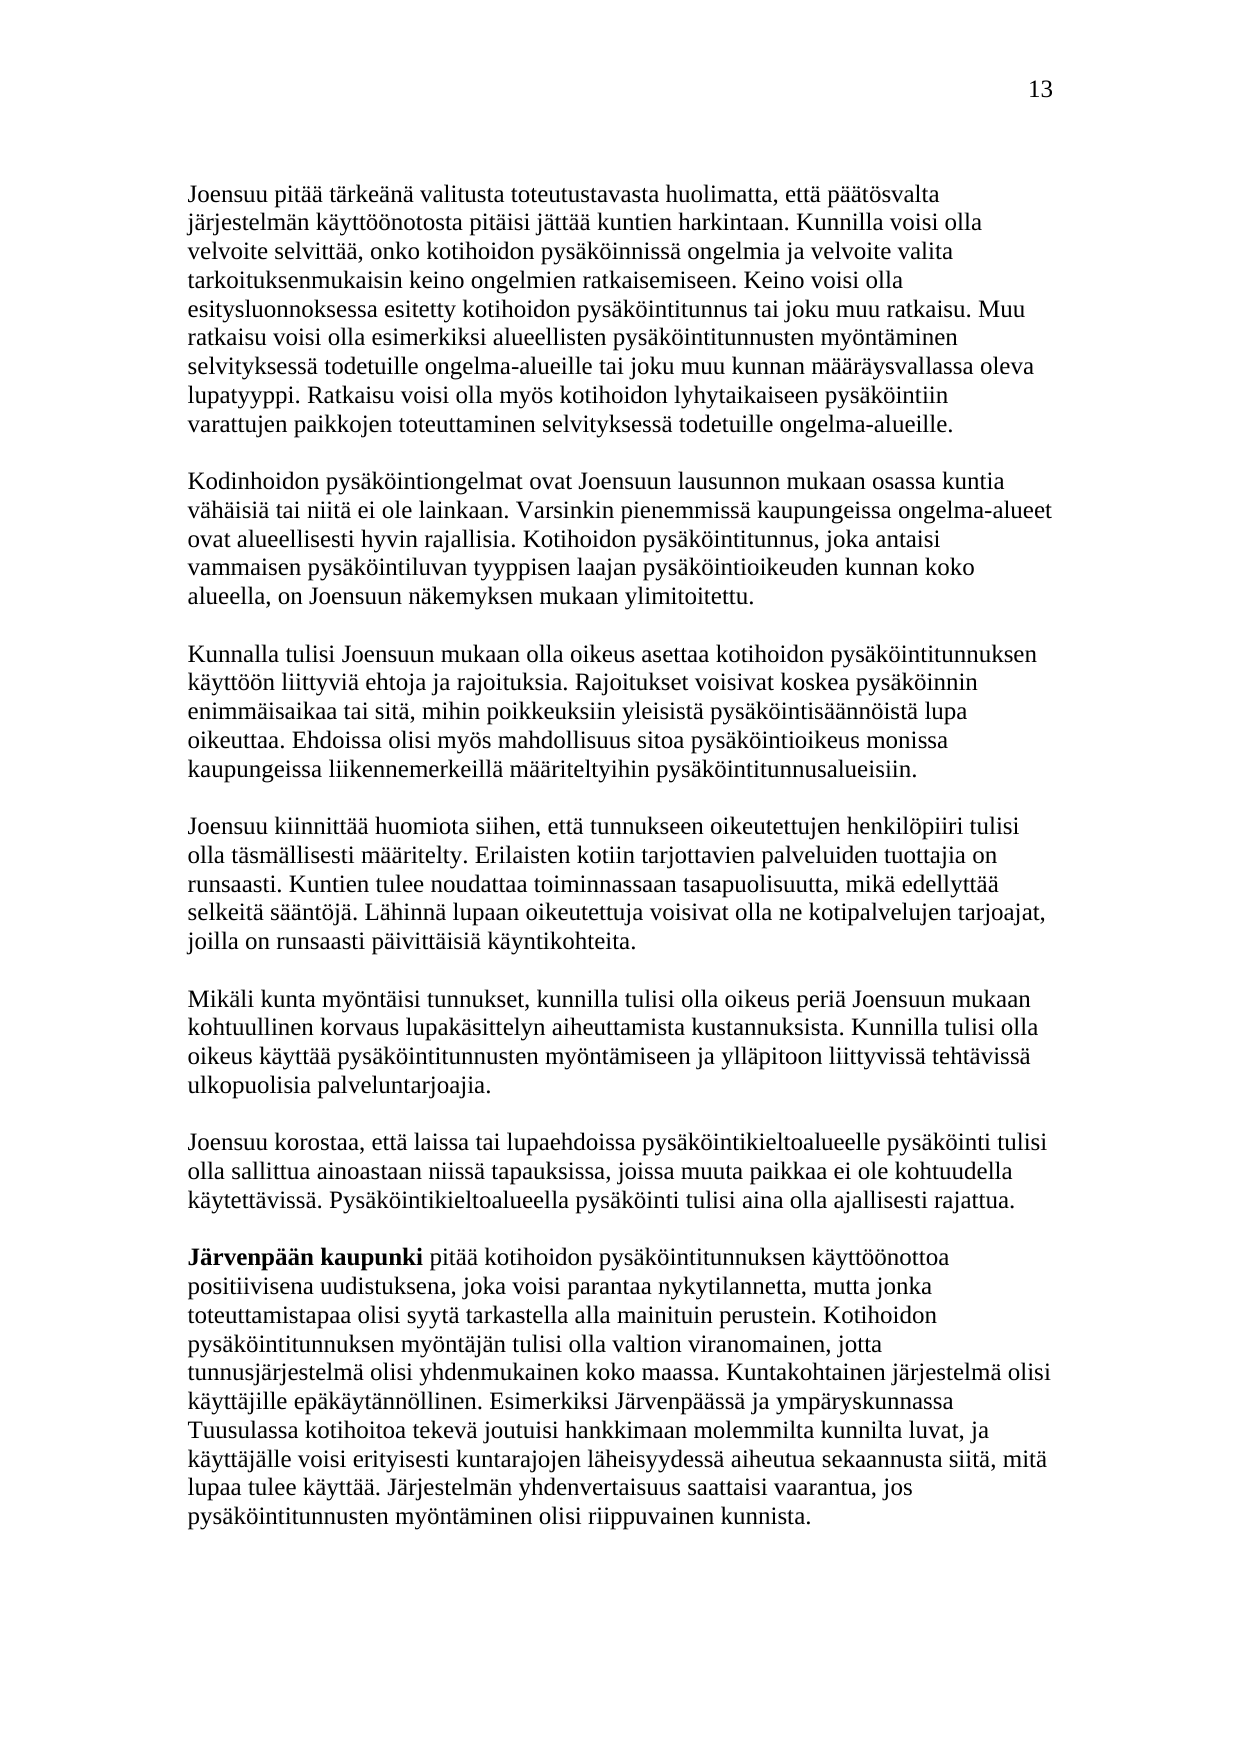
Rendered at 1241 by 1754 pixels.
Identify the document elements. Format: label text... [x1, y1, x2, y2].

text Järvenpään kaupunki pitää kotihoidon pysäköintitunnuksen käyttöönottoa positiivisena uudistuksena, joka voisi parantaa nykytilannetta, mutta jonka toteuttamistapaa olisi syytä tarkastella alla mainituin perustein. Kotihoidon pysäköintitunnuksen myöntäjän tulisi olla valtion viranomainen, jotta tunnusjärjestelmä olisi yhdenmukainen koko maassa. Kuntakohtainen järjestelmä olisi käyttäjille epäkäytännöllinen. Esimerkiksi Järvenpäässä ja ympäryskunnassa Tuusulassa kotihoitoa tekevä joutuisi hankkimaan molemmilta kunnilta luvat, ja käyttäjälle voisi erityisesti kuntarajojen läheisyydessä aiheutua sekaannusta siitä, mitä lupaa tulee käyttää. Järjestelmän yhdenvertaisuus saattaisi vaarantua, jos pysäköintitunnusten myöntäminen olisi riippuvainen kunnista. [187, 1242, 1053, 1530]
text Joensuu kiinnittää huomiota siihen, että tunnukseen oikeutettujen henkilöpiiri tulisi olla täsmällisesti määritelty. Erilaisten kotiin tarjottavien palveluiden tuottajia on runsaasti. Kuntien tulee noudattaa toiminnassaan tasapuolisuutta, mikä edellyttää selkeitä sääntöjä. Lähinnä lupaan oikeutettuja voisivat olla ne kotipalvelujen tarjoajat, joilla on runsaasti päivittäisiä käyntikohteita. [187, 811, 1053, 955]
text Joensuu pitää tärkeänä valitusta toteutustavasta huolimatta, että päätösvalta järjestelmän käyttöönotosta pitäisi jättää kuntien harkintaan. Kunnilla voisi olla velvoite selvittää, onko kotihoidon pysäköinnissä ongelmia ja velvoite valita tarkoituksenmukaisin keino ongelmien ratkaisemiseen. Keino voisi olla esitysluonnoksessa esitetty kotihoidon pysäköintitunnus tai joku muu ratkaisu. Muu ratkaisu voisi olla esimerkiksi alueellisten pysäköintitunnusten myöntäminen selvityksessä todetuille ongelma-alueille tai joku muu kunnan määräysvallassa oleva lupatyyppi. Ratkaisu voisi olla myös kotihoidon lyhytaikaiseen pysäköintiin varattujen paikkojen toteuttaminen selvityksessä todetuille ongelma-alueille. [187, 179, 1053, 437]
text Mikäli kunta myöntäisi tunnukset, kunnilla tulisi olla oikeus periä Joensuun mukaan kohtuullinen korvaus lupakäsittelyn aiheuttamista kustannuksista. Kunnilla tulisi olla oikeus käyttää pysäköintitunnusten myöntämiseen ja ylläpitoon liittyvissä tehtävissä ulkopuolisia palveluntarjoajia. [187, 984, 1053, 1099]
text Kodinhoidon pysäköintiongelmat ovat Joensuun lausunnon mukaan osassa kuntia vähäisiä tai niitä ei ole lainkaan. Varsinkin pienemmissä kaupungeissa ongelma-alueet ovat alueellisesti hyvin rajallisia. Kotihoidon pysäköintitunnus, joka antaisi vammaisen pysäköintiluvan tyyppisen laajan pysäköintioikeuden kunnan koko alueella, on Joensuun näkemyksen mukaan ylimitoitettu. [187, 466, 1053, 610]
text Kunnalla tulisi Joensuun mukaan olla oikeus asettaa kotihoidon pysäköintitunnuksen käyttöön liittyviä ehtoja ja rajoituksia. Rajoitukset voisivat koskea pysäköinnin enimmäisaikaa tai sitä, mihin poikkeuksiin yleisistä pysäköintisäännöistä lupa oikeuttaa. Ehdoissa olisi myös mahdollisuus sitoa pysäköintioikeus monissa kaupungeissa liikennemerkeillä määriteltyihin pysäköintitunnusalueisiin. [187, 639, 1053, 782]
text Joensuu korostaa, että laissa tai lupaehdoissa pysäköintikieltoalueelle pysäköinti tulisi olla sallittua ainoastaan niissä tapauksissa, joissa muuta paikkaa ei ole kohtuudella käytettävissä. Pysäköintikieltoalueella pysäköinti tulisi aina olla ajallisesti rajattua. [187, 1127, 1053, 1214]
